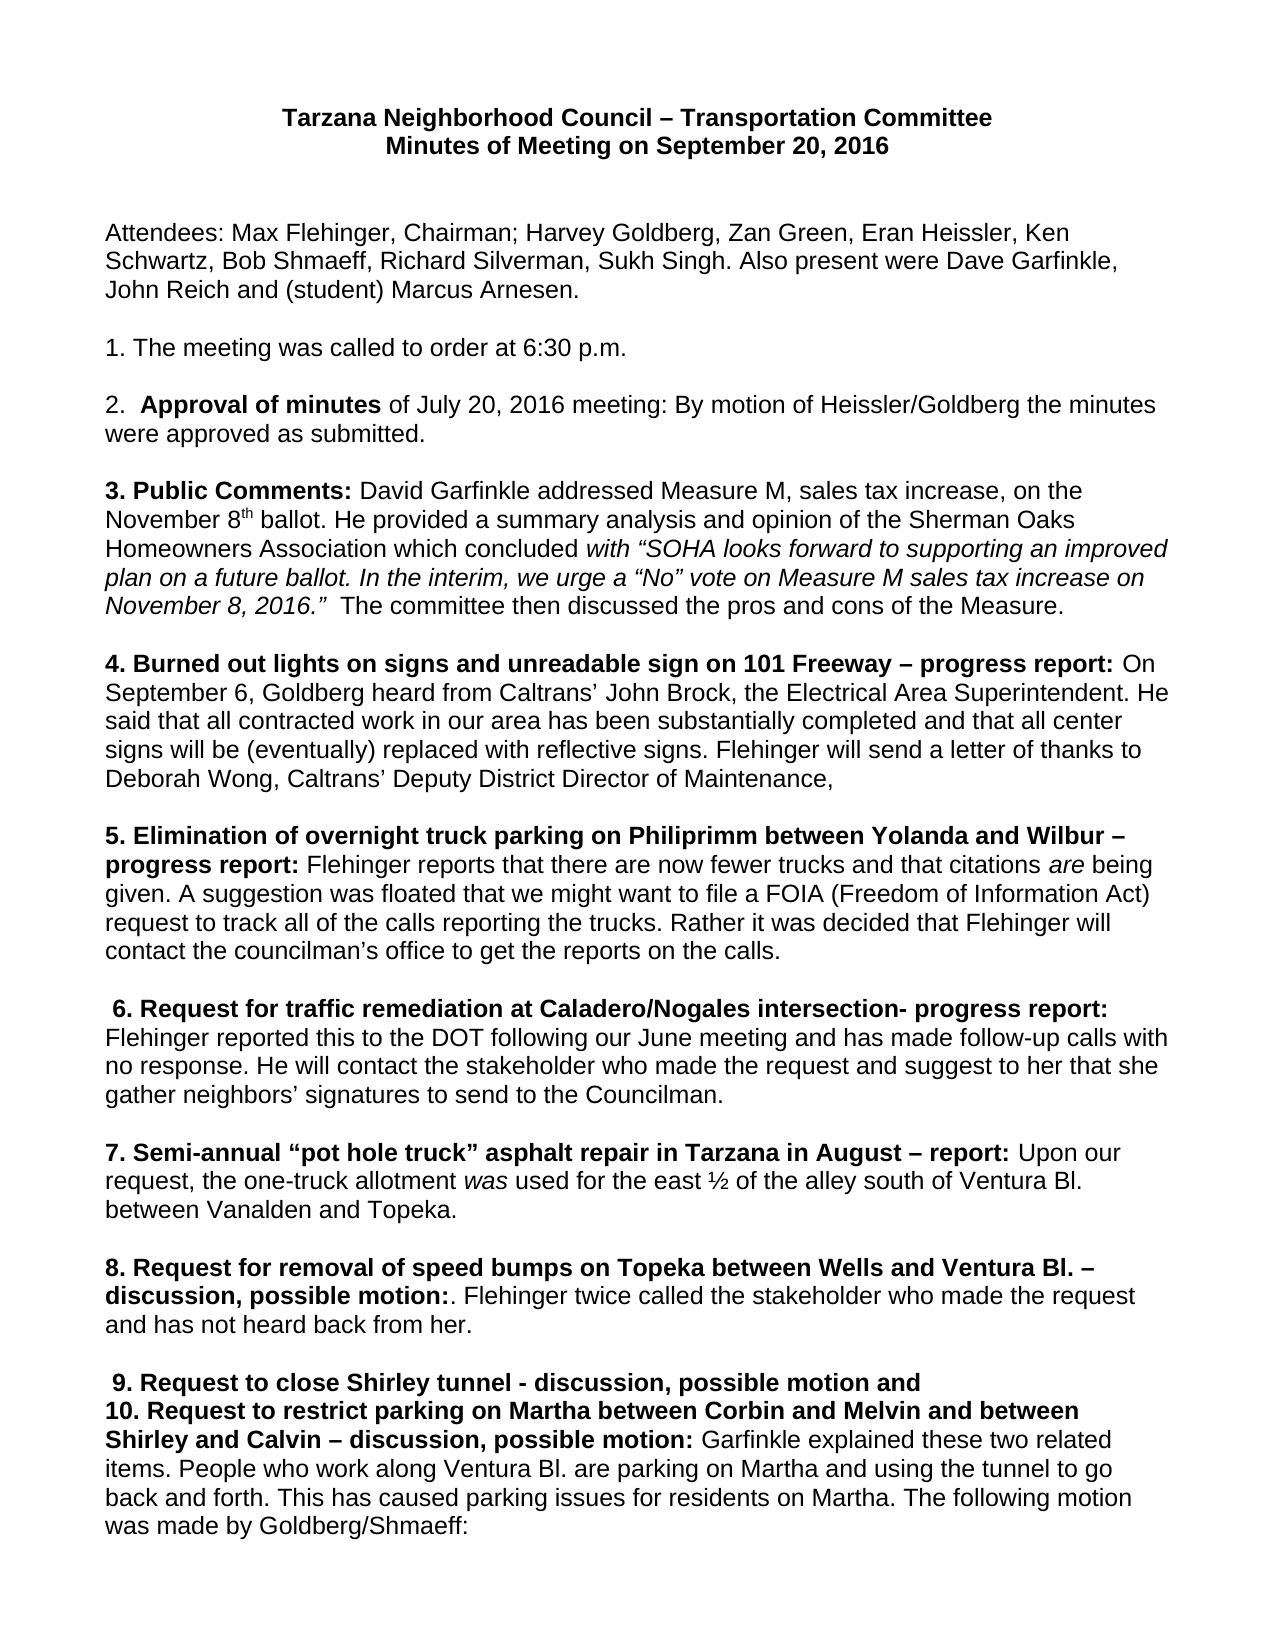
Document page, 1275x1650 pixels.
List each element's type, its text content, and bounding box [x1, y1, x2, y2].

text 8. Request for removal of speed bumps on between Wells and Bl. – discussion, possible motion:. Flehinger twice called the stakeholder who made the request and has not heard back from her. [105, 1252, 1170, 1339]
text 3. Public Comments: David Garfinkle addressed Measure M, sales tax increase, on the November 8th ballot. He provided a summary analysis and opinion of the Sherman Oaks Homeowners Association which concluded with “SOHA looks forward to supporting an improved plan on a future ballot. In the interim, we urge a “No” vote on Measure M sales tax increase on November 8, 2016.” The committee then discussed the pros and cons of the Measure. [105, 476, 1170, 620]
text Minutes of Meeting on September 20, 2016 [105, 131, 1170, 160]
text 1. The meeting was called to order at 6:30 p.m. [105, 332, 1170, 361]
text 7. Semi-annual “pot hole truck” asphalt repair in Tarzana in August – report: Upon our request, the one-truck allotment was used for the east ½ of the alley south of Ventura Bl. between Vanalden and . [105, 1137, 1170, 1224]
text 6. Request for traffic remediation at Caladero/Nogales intersection- progress report: Flehinger reported this to the DOT following our June meeting and has made follow-up calls with no response. He will contact the stakeholder who made the request and suggest to her that she gather neighbors’ signatures to send to the Councilman. [105, 994, 1170, 1109]
text 9. Request to close Shirley tunnel - discussion, possible motion and [105, 1367, 1170, 1396]
text 5. Elimination of overnight truck parking on Philiprimm between Yolanda and Wilbur – progress report: Flehinger reports that there are now fewer trucks and that citations are being given. A suggestion was floated that we might want to file a FOIA (Freedom of Information Act) request to track all of the calls reporting the trucks. Rather it was decided that Flehinger will contact the councilman’s office to get the reports on the calls. [105, 821, 1170, 965]
text Tarzana Neighborhood Council – Transportation Committee [105, 102, 1170, 131]
text 4. Burned out lights on signs and unreadable sign on 101 Freeway – progress report: On September 6, Goldberg heard from Caltrans’ John Brock, the Electrical Area Superintendent. He said that all contracted work in our area has been substantially completed and that all center signs will be (eventually) replaced with reflective signs. Flehinger will send a letter of thanks to Deborah Wong, Caltrans’ Deputy District Director of Maintenance, [105, 649, 1170, 792]
text 2. Approval of minutes of July 20, 2016 meeting: By motion of Heissler/Goldberg the minutes were approved as submitted. [105, 390, 1170, 447]
text 10. Request to restrict parking on Martha between Corbin and Melvin and between Shirley and Calvin – discussion, possible motion: Garfinkle explained these two related items. People who work along Ventura Bl. are parking on Martha and using the tunnel to go back and forth. This has caused parking issues for residents on Martha. The following motion was made by Goldberg/Shmaeff: [105, 1396, 1170, 1540]
text Attendees: Max Flehinger, Chairman; Harvey Goldberg, Zan Green, Eran Heissler, Ken Schwartz, Bob Shmaeff, Richard Silverman, Sukh Singh. Also present were Dave Garfinkle, John Reich and (student) Marcus Arnesen. [105, 217, 1170, 304]
